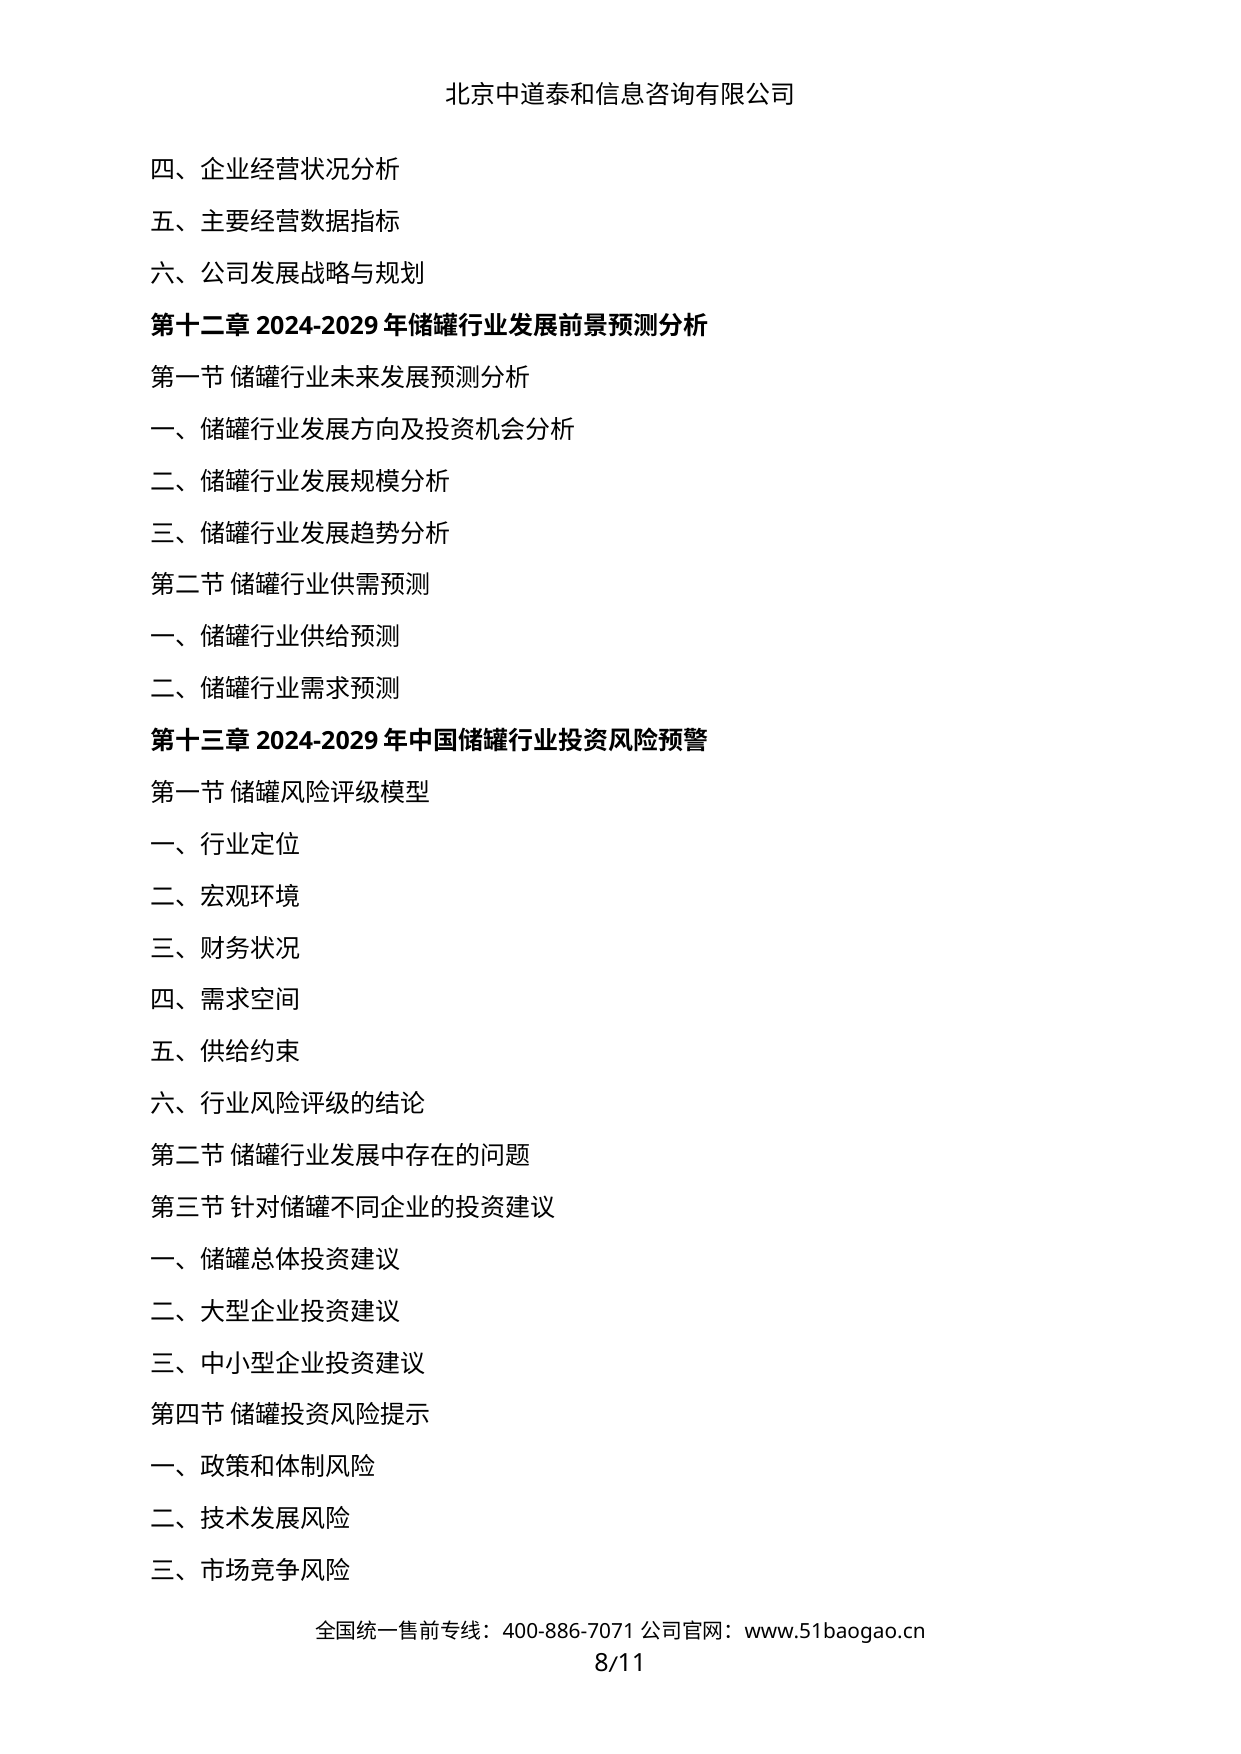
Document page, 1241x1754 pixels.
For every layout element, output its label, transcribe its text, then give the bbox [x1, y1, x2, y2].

text 二、宏观环境 [150, 876, 1090, 912]
text 三、中小型企业投资建议 [150, 1343, 1090, 1379]
text 三、财务状况 [150, 928, 1090, 964]
text 二、储罐行业发展规模分析 [150, 461, 1090, 497]
text 一、储罐行业供给预测 [150, 617, 1090, 653]
text 第一节 储罐风险评级模型 [150, 772, 1090, 809]
text 二、储罐行业需求预测 [150, 669, 1090, 705]
text 第十三章 2024-2029年中国储罐行业投资风险预警 [150, 721, 1090, 757]
text 六、公司发展战略与规划 [150, 254, 1090, 290]
text 三、储罐行业发展趋势分析 [150, 513, 1090, 549]
text 第一节 储罐行业未来发展预测分析 [150, 357, 1090, 394]
text 四、企业经营状况分析 [150, 150, 1090, 186]
text 一、储罐行业发展方向及投资机会分析 [150, 409, 1090, 446]
text 二、技术发展风险 [150, 1499, 1090, 1535]
text 一、行业定位 [150, 824, 1090, 861]
text 第二节 储罐行业供需预测 [150, 565, 1090, 601]
text 一、储罐总体投资建议 [150, 1239, 1090, 1276]
text 一、政策和体制风险 [150, 1447, 1090, 1483]
text 第二节 储罐行业发展中存在的问题 [150, 1136, 1090, 1172]
text 四、需求空间 [150, 980, 1090, 1016]
text 五、供给约束 [150, 1032, 1090, 1068]
text 第十二章 2024-2029年储罐行业发展前景预测分析 [150, 306, 1090, 342]
text 三、市场竞争风险 [150, 1551, 1090, 1587]
text 第四节 储罐投资风险提示 [150, 1395, 1090, 1431]
text 六、行业风险评级的结论 [150, 1084, 1090, 1120]
text 二、大型企业投资建议 [150, 1291, 1090, 1327]
text 第三节 针对储罐不同企业的投资建议 [150, 1187, 1090, 1224]
text 五、主要经营数据指标 [150, 202, 1090, 238]
